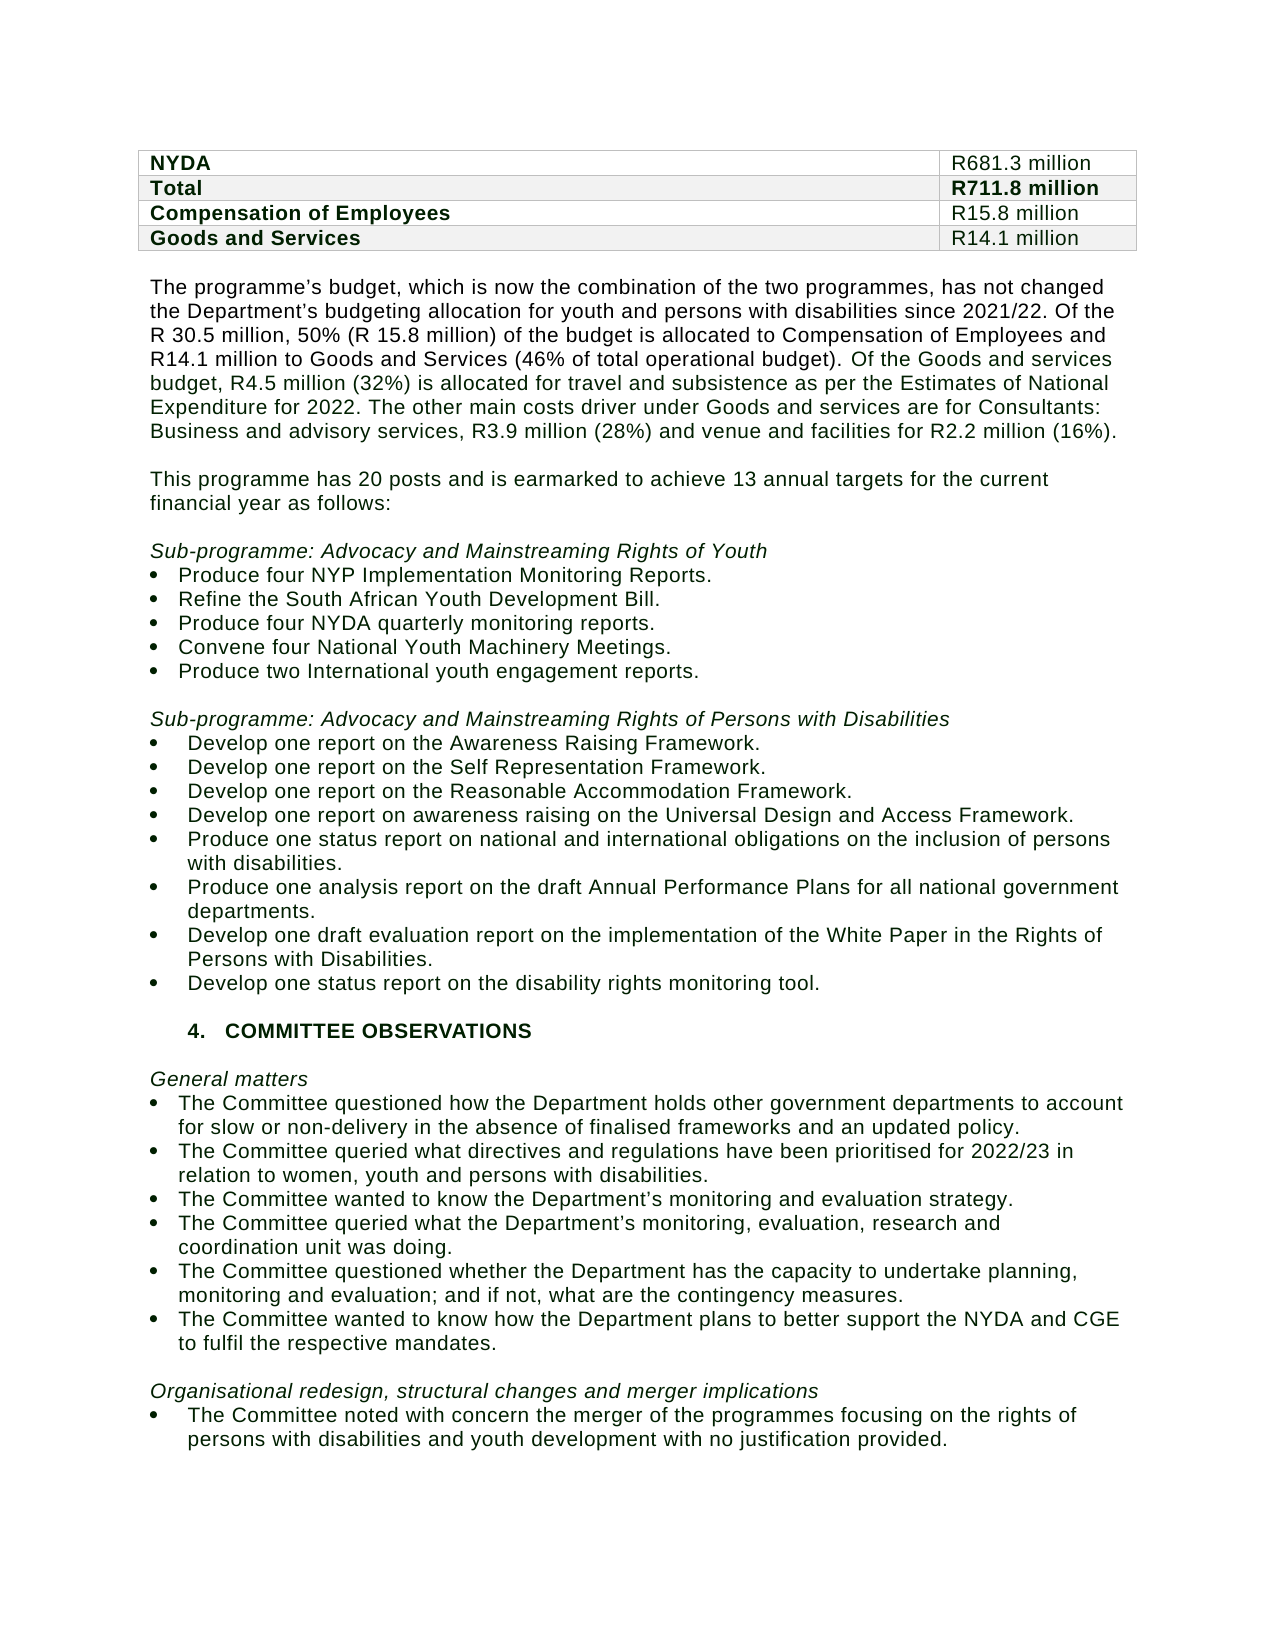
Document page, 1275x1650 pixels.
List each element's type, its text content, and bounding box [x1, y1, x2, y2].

list Produce four NYDA quarterly monitoring reports. [150, 611, 1125, 635]
table_cell Total [139, 176, 939, 200]
list Develop one status report on the disability rights monitoring tool. [150, 971, 1125, 995]
list Produce one analysis report on the draft Annual Performance Plans for all national government departments. [150, 875, 1125, 923]
table_cell R681.3 million [940, 151, 1136, 175]
text Organisational redesign, structural changes and merger implications [150, 1379, 1125, 1403]
text General matters [150, 1067, 1125, 1091]
text This programme has 20 posts and is earmarked to achieve 13 annual targets for the current financial year as follows: [150, 467, 1125, 514]
list The Committee noted with concern the merger of the programmes focusing on the rights of persons with disabilities and youth development with no justification provided. [150, 1403, 1125, 1451]
text The programme’s budget, which is now the combination of the two programmes, has not changed the Department’s budgeting allocation for youth and persons with disabilities since 2021/22. Of the R 30.5 million, 50% (R 15.8 million) of the budget is allocated to Compensation of Employees and R14.1 million to Goods and Services (46% of total operational budget). Of the Goods and services budget, R4.5 million (32%) is allocated for travel and subsistence as per the Estimates of National Expenditure for 2022. The other main costs driver under Goods and services are for Consultants: Business and advisory services, R3.9 million (28%) and venue and facilities for R2.2 million (16%). [150, 275, 1125, 443]
text Sub-programme: Advocacy and Mainstreaming Rights of Youth [150, 538, 1125, 562]
list Develop one report on awareness raising on the Universal Design and Access Framework. [150, 803, 1125, 827]
table_cell R14.1 million [940, 226, 1136, 250]
list Develop one report on the Awareness Raising Framework. [150, 731, 1125, 755]
list Develop one draft evaluation report on the implementation of the White Paper in the Rights of Persons with Disabilities. [150, 923, 1125, 971]
table_cell Goods and Services [139, 226, 939, 250]
list The Committee questioned whether the Department has the capacity to undertake planning, monitoring and evaluation; and if not, what are the contingency measures. [150, 1259, 1125, 1307]
table_cell R15.8 million [940, 201, 1136, 225]
table_cell R711.8 million [940, 176, 1136, 200]
list Produce one status report on national and international obligations on the inclusion of persons with disabilities. [150, 827, 1125, 875]
list The Committee wanted to know the Department’s monitoring and evaluation strategy. [150, 1187, 1125, 1211]
list Develop one report on the Self Representation Framework. [150, 755, 1125, 779]
list The Committee wanted to know how the Department plans to better support the NYDA and CGE to fulfil the respective mandates. [150, 1307, 1125, 1355]
text Sub-programme: Advocacy and Mainstreaming Rights of Persons with Disabilities [150, 707, 1125, 731]
list The Committee questioned how the Department holds other government departments to account for slow or non-delivery in the absence of finalised frameworks and an updated policy. [150, 1091, 1125, 1139]
list Refine the South African Youth Development Bill. [150, 587, 1125, 611]
list Convene four National Youth Machinery Meetings. [150, 635, 1125, 659]
list The Committee queried what the Department’s monitoring, evaluation, research and coordination unit was doing. [150, 1211, 1125, 1259]
list Develop one report on the Reasonable Accommodation Framework. [150, 779, 1125, 803]
list Produce two International youth engagement reports. [150, 659, 1125, 683]
list COMMITTEE OBSERVATIONS [187, 1019, 1125, 1043]
list The Committee queried what directives and regulations have been prioritised for 2022/23 in relation to women, youth and persons with disabilities. [150, 1139, 1125, 1187]
table_cell Compensation of Employees [139, 201, 939, 225]
table_cell NYDA [139, 151, 939, 175]
list Produce four NYP Implementation Monitoring Reports. [150, 562, 1125, 587]
